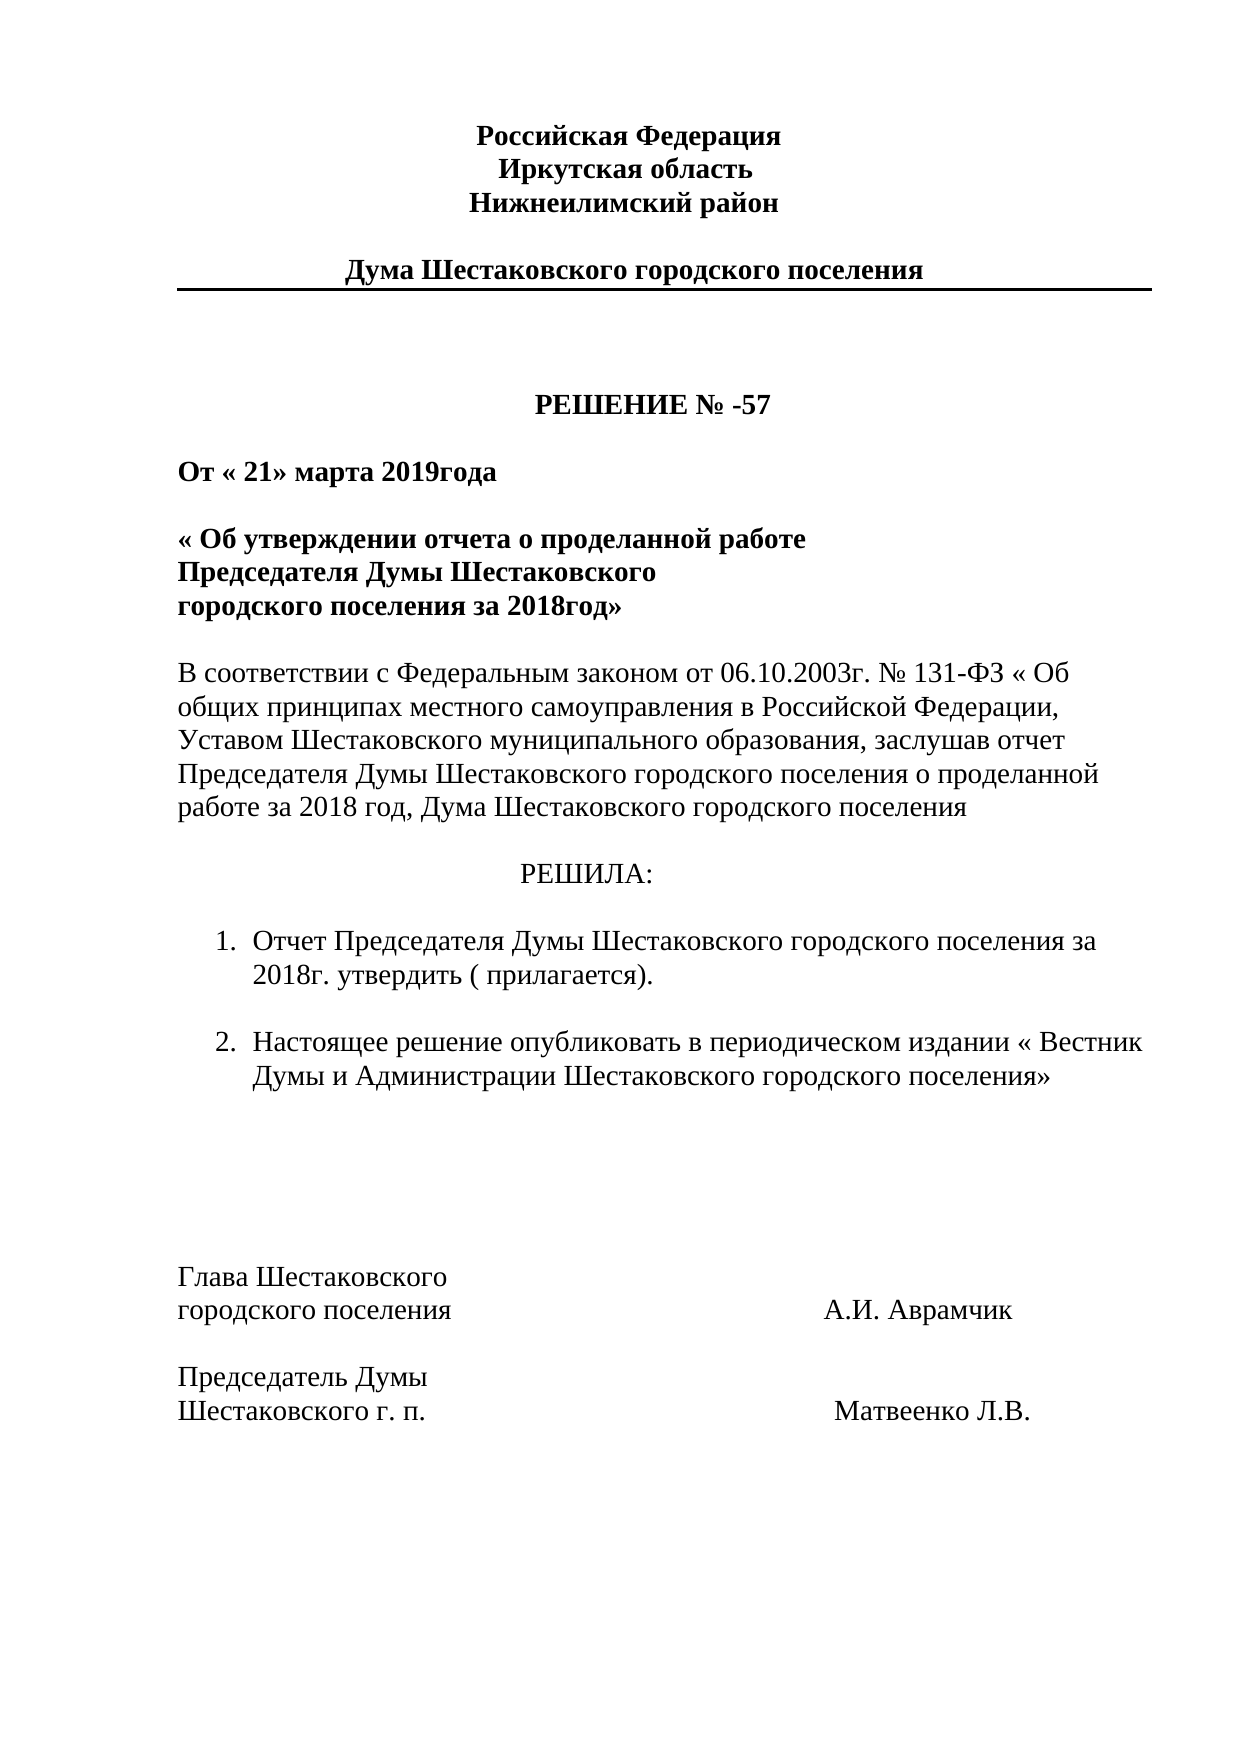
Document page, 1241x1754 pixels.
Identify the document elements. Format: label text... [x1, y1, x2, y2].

text Дума Шестаковского городского поселения [177, 252, 1152, 288]
text городского поселения за 2018год» [177, 588, 1152, 622]
text Иркутская область [177, 152, 1152, 185]
text Председателя Думы Шестаковского [177, 554, 1152, 588]
text В соответствии с Федеральным законом от 06.10.2003г. № 131-ФЗ « Об общих принципах местного самоуправления в Российской Федерации, Уставом Шестаковского муниципального образования, заслушав отчет Председателя Думы Шестаковского городского поселения о проделанной работе за 2018 год, Дума Шестаковского городского поселения [177, 655, 1152, 823]
text Шестаковского г. п. Матвеенко Л.В. [177, 1393, 1152, 1427]
text « Об утверждении отчета о проделанной работе [177, 521, 1152, 554]
text Нижнеилимский район [177, 185, 1152, 219]
text Председатель Думы [177, 1359, 1152, 1393]
text городского поселения А.И. Аврамчик [177, 1292, 1152, 1326]
text Российская Федерация [177, 118, 1152, 152]
text РЕШИЛА: [177, 856, 1152, 890]
text От « 21» марта 2019года [177, 454, 1152, 487]
list Отчет Председателя Думы Шестаковского городского поселения за 2018г. утвердить ( прилагается). [215, 923, 1152, 991]
text РЕШЕНИЕ № -57 [177, 387, 1152, 420]
list Настоящее решение опубликовать в периодическом издании « Вестник Думы и Администрации Шестаковского городского поселения» [215, 1024, 1152, 1091]
text Глава Шестаковского [177, 1259, 1152, 1292]
